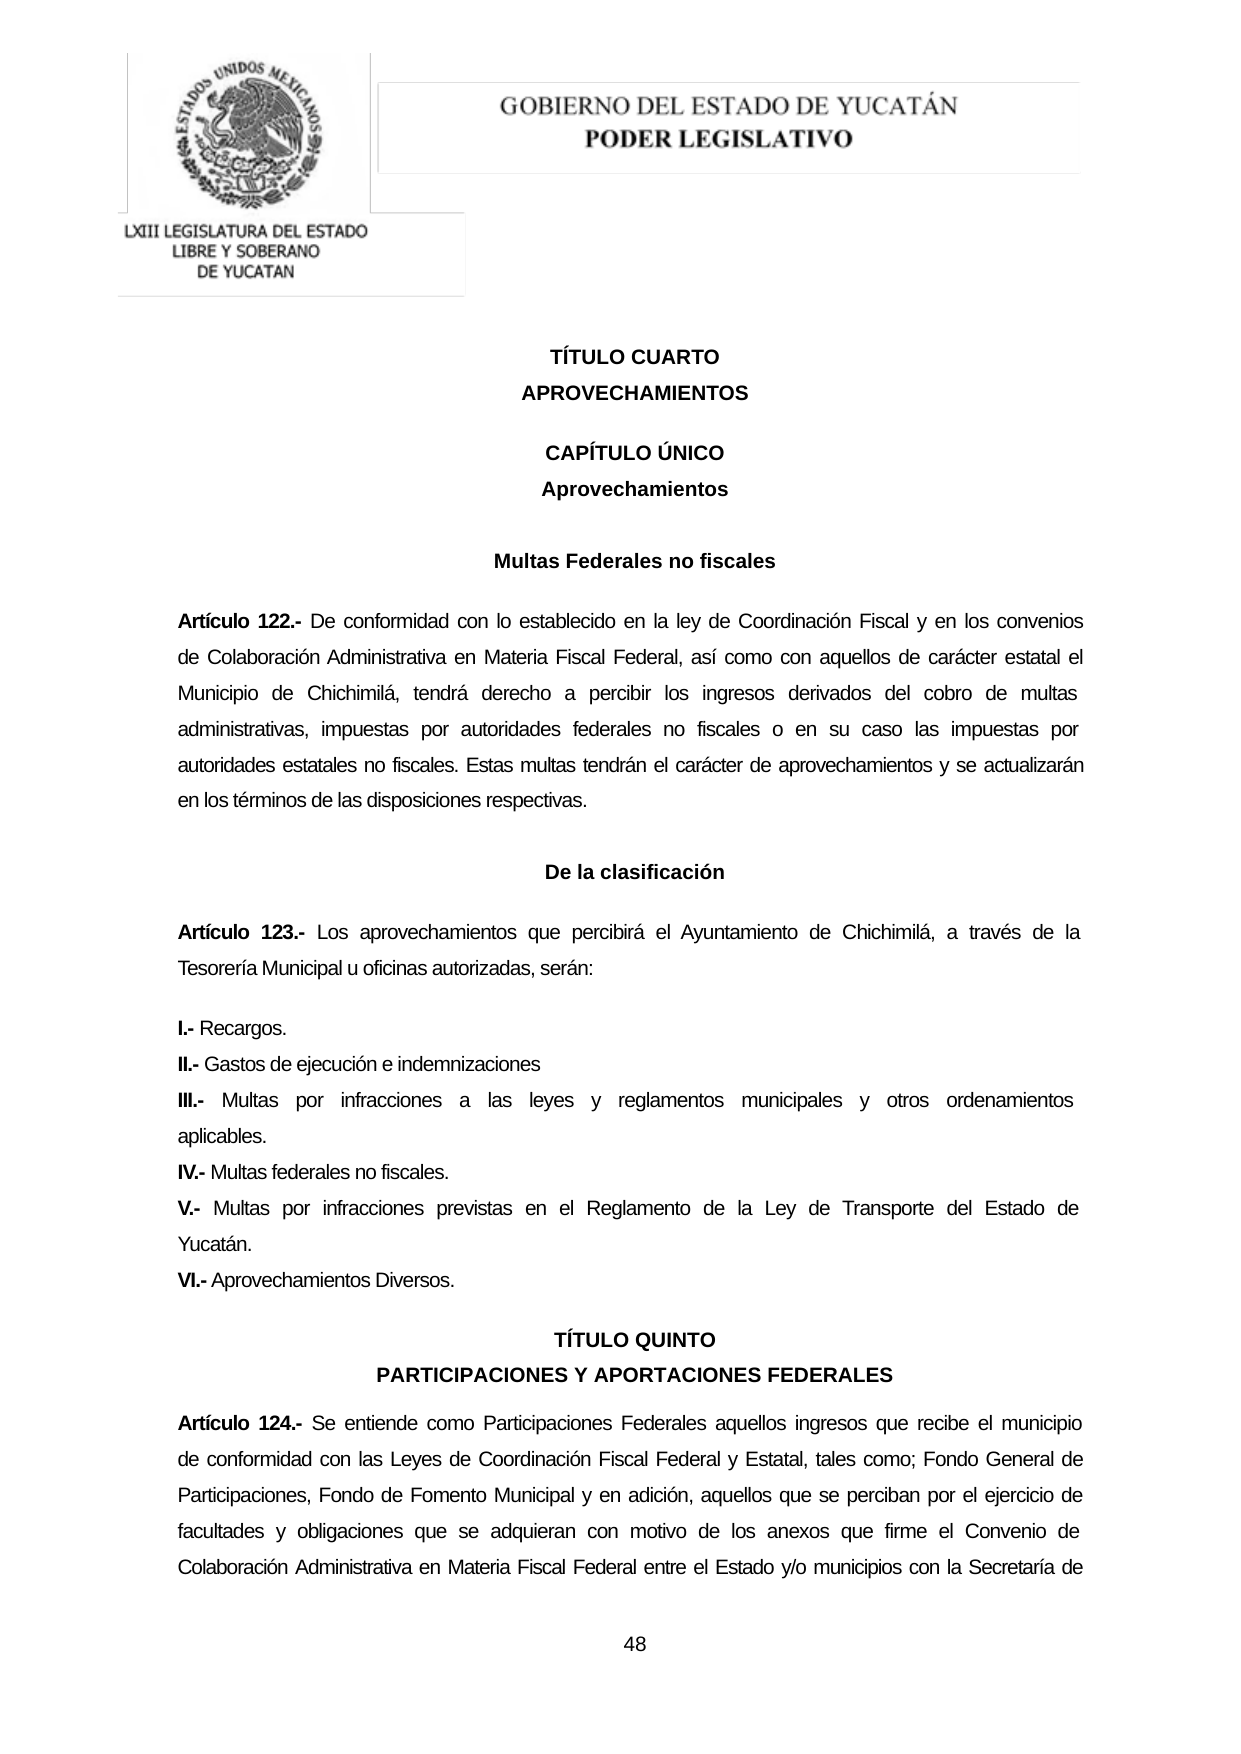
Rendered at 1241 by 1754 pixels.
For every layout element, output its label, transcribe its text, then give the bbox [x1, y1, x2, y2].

text De la clasificación [177, 860, 1092, 884]
text I.- Recargos. [177, 1016, 1092, 1040]
text II.- Gastos de ejecución e indemnizaciones [177, 1052, 1092, 1076]
text TÍTULO CUARTO [177, 345, 1092, 369]
text TÍTULO QUINTO [177, 1327, 1092, 1351]
text Multas Federales no fiscales [177, 549, 1092, 573]
text Aprovechamientos [177, 477, 1092, 501]
text CAPÍTULO ÚNICO [177, 441, 1092, 465]
text IV.- Multas federales no fiscales. [177, 1160, 1092, 1184]
picture [117, 53, 1084, 298]
text PARTICIPACIONES Y APORTACIONES FEDERALES [177, 1363, 1092, 1387]
text APROVECHAMIENTOS [177, 381, 1092, 405]
text Artículo 123.- Los aprovechamientos que percibirá el Ayuntamiento de Chichimilá, a través de la Tesorería Municipal u oficinas autorizadas, serán: [177, 920, 1092, 980]
text Artículo 122.- De conformidad con lo establecido en la ley de Coordinación Fiscal y en los convenios de Colaboración Administrativa en Materia Fiscal Federal, así como con aquellos de carácter estatal el Municipio de Chichimilá, tendrá derecho a percibir los ingresos derivados del cobro de multas administrativas, impuestas por autoridades federales no fiscales o en su caso las impuestas por autoridades estatales no fiscales. Estas multas tendrán el carácter de aprovechamientos y se actualizarán en los términos de las disposiciones respectivas. [177, 609, 1092, 812]
text V.- Multas por infracciones previstas en el Reglamento de la Ley de Transporte del Estado de Yucatán. [177, 1196, 1092, 1256]
text III.- Multas por infracciones a las leyes y reglamentos municipales y otros ordenamientos aplicables. [177, 1088, 1092, 1148]
text VI.- Aprovechamientos Diversos. [177, 1267, 1092, 1291]
